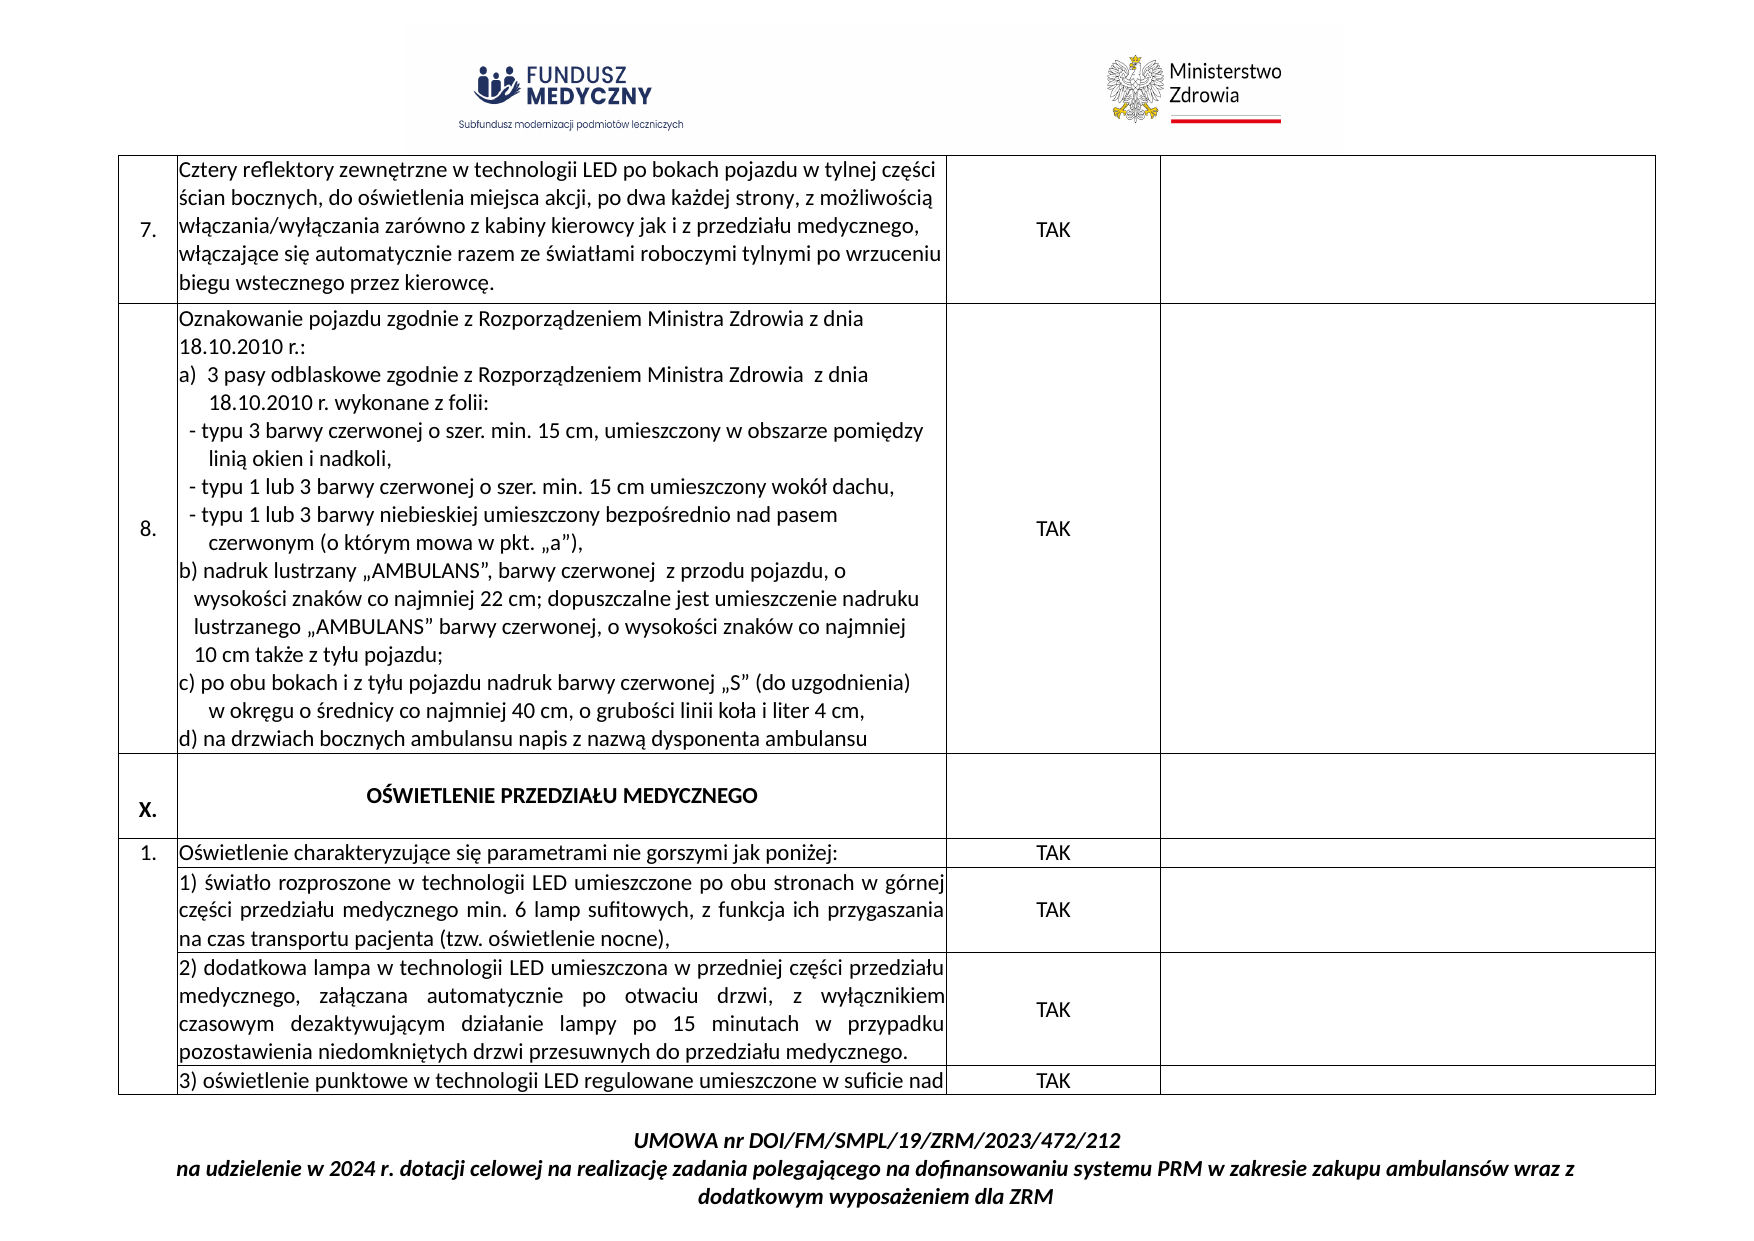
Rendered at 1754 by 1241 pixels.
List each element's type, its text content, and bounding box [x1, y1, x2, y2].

table_cell 1. [119, 839, 177, 1094]
table_cell [1161, 868, 1655, 952]
table_cell 1) światło rozproszone w technologii LED umieszczone po obu stronach w górnej części przedziału medycznego min. 6 lamp sufitowych, z funkcja ich przygaszania na czas transportu pacjenta (tzw. oświetlenie nocne), [178, 868, 946, 952]
table_cell TAK [947, 156, 1160, 303]
table_cell Cztery reflektory zewnętrzne w technologii LED po bokach pojazdu w tylnej części ścian bocznych, do oświetlenia miejsca akcji, po dwa każdej strony, z możliwością włączania/wyłączania zarówno z kabiny kierowcy jak i z przedziału medycznego, włączające się automatycznie razem ze światłami roboczymi tylnymi po wrzuceniu biegu wstecznego przez kierowcę. [178, 156, 946, 303]
table_cell [1161, 839, 1655, 867]
table_cell 3) oświetlenie punktowe w technologii LED regulowane umieszczone w suficie nad noszami (min. 2 szt.), [178, 1066, 946, 1094]
table_cell [1161, 156, 1655, 303]
table_cell [1161, 1066, 1655, 1094]
picture [404, 23, 1350, 155]
table_cell Oświetlenie charakteryzujące się parametrami nie gorszymi jak poniżej: [178, 839, 946, 867]
table_cell [1161, 304, 1655, 752]
table_cell TAK [947, 868, 1160, 952]
table_cell [1161, 953, 1655, 1065]
table_cell [947, 754, 1160, 837]
table_cell [1161, 754, 1655, 837]
table_cell X. [119, 754, 177, 837]
table_cell TAK [947, 304, 1160, 752]
table_cell 2) dodatkowa lampa w technologii LED umieszczona w przedniej części przedziału medycznego, załączana automatycznie po otwaciu drzwi, z wyłącznikiem czasowym dezaktywującym działanie lampy po 15 minutach w przypadku pozostawienia niedomkniętych drzwi przesuwnych do przedziału medycznego. [178, 953, 946, 1065]
table_cell TAK [947, 839, 1160, 867]
table_cell TAK [947, 953, 1160, 1065]
table_cell 7. [119, 156, 177, 303]
table_cell TAK [947, 1066, 1160, 1094]
table_cell Oznakowanie pojazdu zgodnie z Rozporządzeniem Ministra Zdrowia z dnia 18.10.2010 r.: a) 3 pasy odblaskowe zgodnie z Rozporządzeniem Ministra Zdrowia z dnia 18.10.2010 r. wykonane z folii: - typu 3 barwy czerwonej o szer. min. 15 cm, umieszczony w obszarze pomiędzy linią okien i nadkoli, - typu 1 lub 3 barwy czerwonej o szer. min. 15 cm umieszczony wokół dachu, - typu 1 lub 3 barwy niebieskiej umieszczony bezpośrednio nad pasem czerwonym (o którym mowa w pkt. „a”), b) nadruk lustrzany „AMBULANS”, barwy czerwonej z przodu pojazdu, o wysokości znaków co najmniej 22 cm; dopuszczalne jest umieszczenie nadruku lustrzanego „AMBULANS” barwy czerwonej, o wysokości znaków co najmniej 10 cm także z tyłu pojazdu; c) po obu bokach i z tyłu pojazdu nadruk barwy czerwonej „S” (do uzgodnienia) w okręgu o średnicy co najmniej 40 cm, o grubości linii koła i liter 4 cm, d) na drzwiach bocznych ambulansu napis z nazwą dysponenta ambulansu [178, 304, 946, 752]
table_cell OŚWIETLENIE PRZEDZIAŁU MEDYCZNEGO [178, 754, 946, 837]
table_cell 8. [119, 304, 177, 752]
